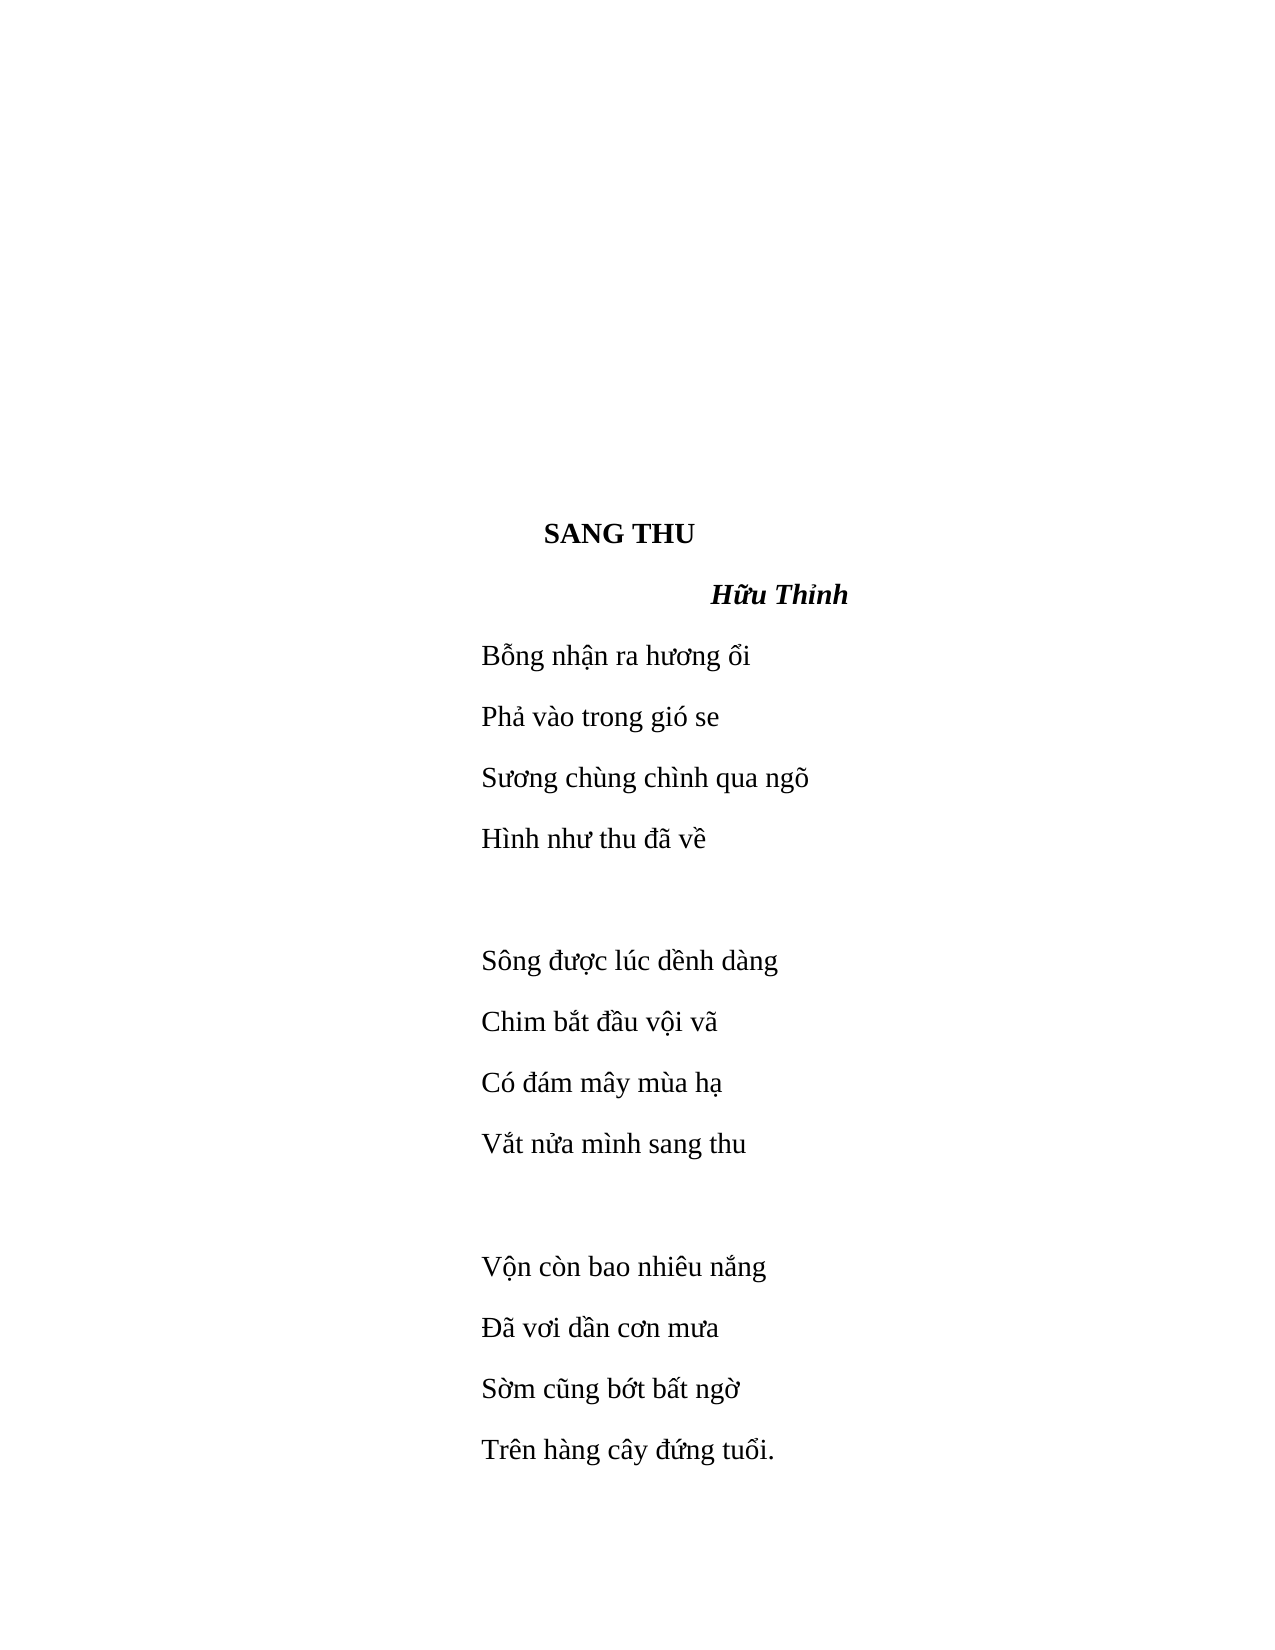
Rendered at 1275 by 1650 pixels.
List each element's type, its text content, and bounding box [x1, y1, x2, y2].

text Hình như thu đã về [446, 821, 1125, 855]
text Bỗng nhận ra hương ổi [446, 638, 1125, 672]
text Sờm cũng bớt bất ngờ [446, 1371, 1125, 1404]
text Phả vào trong gió se [446, 699, 1125, 733]
text SANG THU [150, 516, 1125, 550]
text Hữu Thỉnh [675, 577, 1125, 611]
text Vộn còn bao nhiêu nắng [446, 1249, 1125, 1282]
text Có đám mây mùa hạ [446, 1066, 1125, 1099]
text Trên hàng cây đứng tuổi. [446, 1432, 1125, 1465]
text Sương chùng chình qua ngõ [446, 760, 1125, 794]
text Đã vơi dần cơn mưa [446, 1310, 1125, 1343]
text Chim bắt đầu vội vã [446, 1004, 1125, 1038]
text Sông được lúc dềnh dàng [446, 943, 1125, 977]
text Vắt nửa mình sang thu [446, 1127, 1125, 1160]
